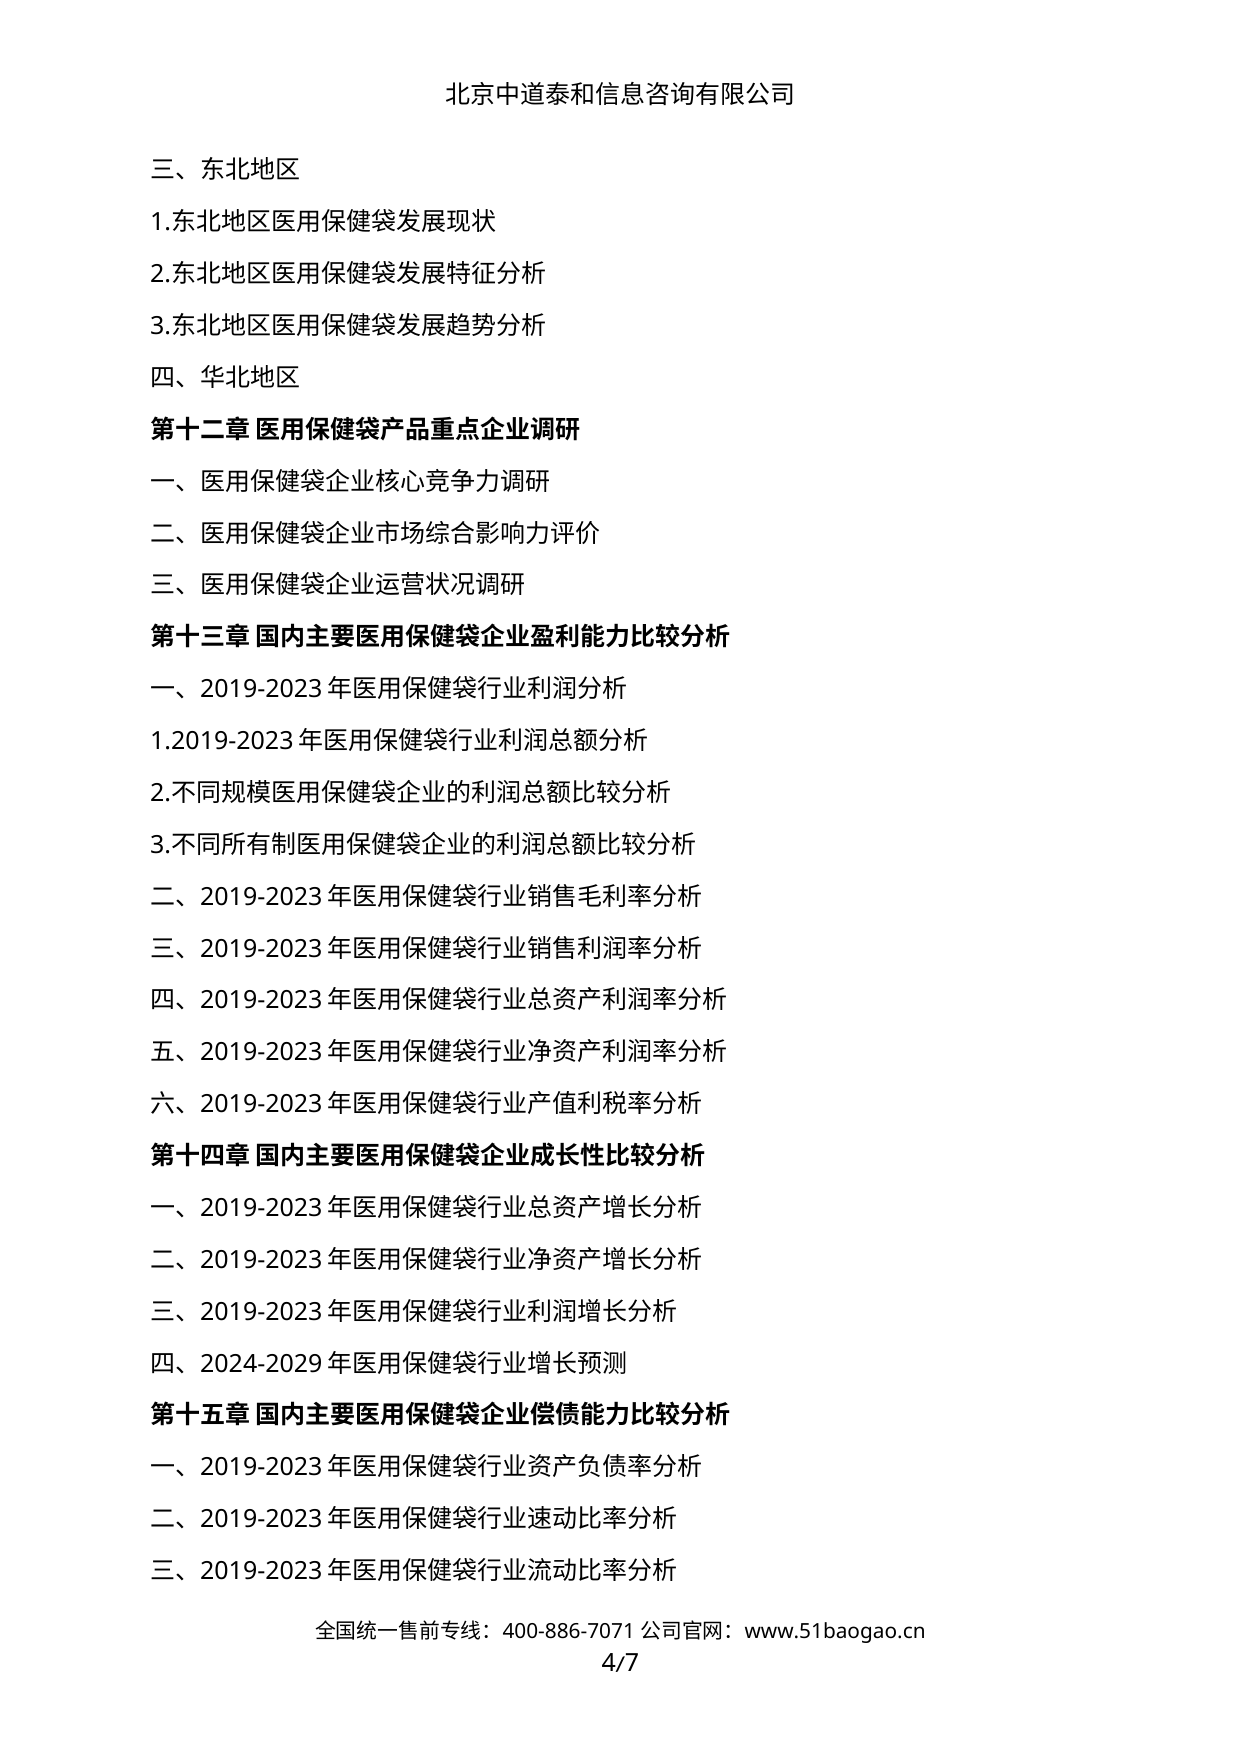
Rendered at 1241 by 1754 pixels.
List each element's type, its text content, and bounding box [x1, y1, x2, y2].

text 一、2019-2023年医用保健袋行业利润分析 [150, 669, 1090, 705]
text 第十三章 国内主要医用保健袋企业盈利能力比较分析 [150, 617, 1090, 653]
text 一、2019-2023年医用保健袋行业总资产增长分析 [150, 1187, 1090, 1224]
text 五、2019-2023年医用保健袋行业净资产利润率分析 [150, 1032, 1090, 1068]
text 2.不同规模医用保健袋企业的利润总额比较分析 [150, 772, 1090, 809]
text 六、2019-2023年医用保健袋行业产值利税率分析 [150, 1084, 1090, 1120]
text 一、医用保健袋企业核心竞争力调研 [150, 461, 1090, 497]
text 二、医用保健袋企业市场综合影响力评价 [150, 513, 1090, 549]
text 四、2024-2029年医用保健袋行业增长预测 [150, 1343, 1090, 1379]
text 三、2019-2023年医用保健袋行业利润增长分析 [150, 1291, 1090, 1327]
text 三、2019-2023年医用保健袋行业流动比率分析 [150, 1551, 1090, 1587]
text 第十二章 医用保健袋产品重点企业调研 [150, 409, 1090, 446]
text 2.东北地区医用保健袋发展特征分析 [150, 254, 1090, 290]
text 1.东北地区医用保健袋发展现状 [150, 202, 1090, 238]
text 二、2019-2023年医用保健袋行业速动比率分析 [150, 1499, 1090, 1535]
text 1.2019-2023年医用保健袋行业利润总额分析 [150, 721, 1090, 757]
text 四、华北地区 [150, 357, 1090, 394]
text 第十四章 国内主要医用保健袋企业成长性比较分析 [150, 1136, 1090, 1172]
text 二、2019-2023年医用保健袋行业销售毛利率分析 [150, 876, 1090, 912]
text 3.不同所有制医用保健袋企业的利润总额比较分析 [150, 824, 1090, 861]
text 第十五章 国内主要医用保健袋企业偿债能力比较分析 [150, 1395, 1090, 1431]
text 四、2019-2023年医用保健袋行业总资产利润率分析 [150, 980, 1090, 1016]
text 3.东北地区医用保健袋发展趋势分析 [150, 306, 1090, 342]
text 一、2019-2023年医用保健袋行业资产负债率分析 [150, 1447, 1090, 1483]
text 二、2019-2023年医用保健袋行业净资产增长分析 [150, 1239, 1090, 1276]
text 三、东北地区 [150, 150, 1090, 186]
text 三、医用保健袋企业运营状况调研 [150, 565, 1090, 601]
text 三、2019-2023年医用保健袋行业销售利润率分析 [150, 928, 1090, 964]
